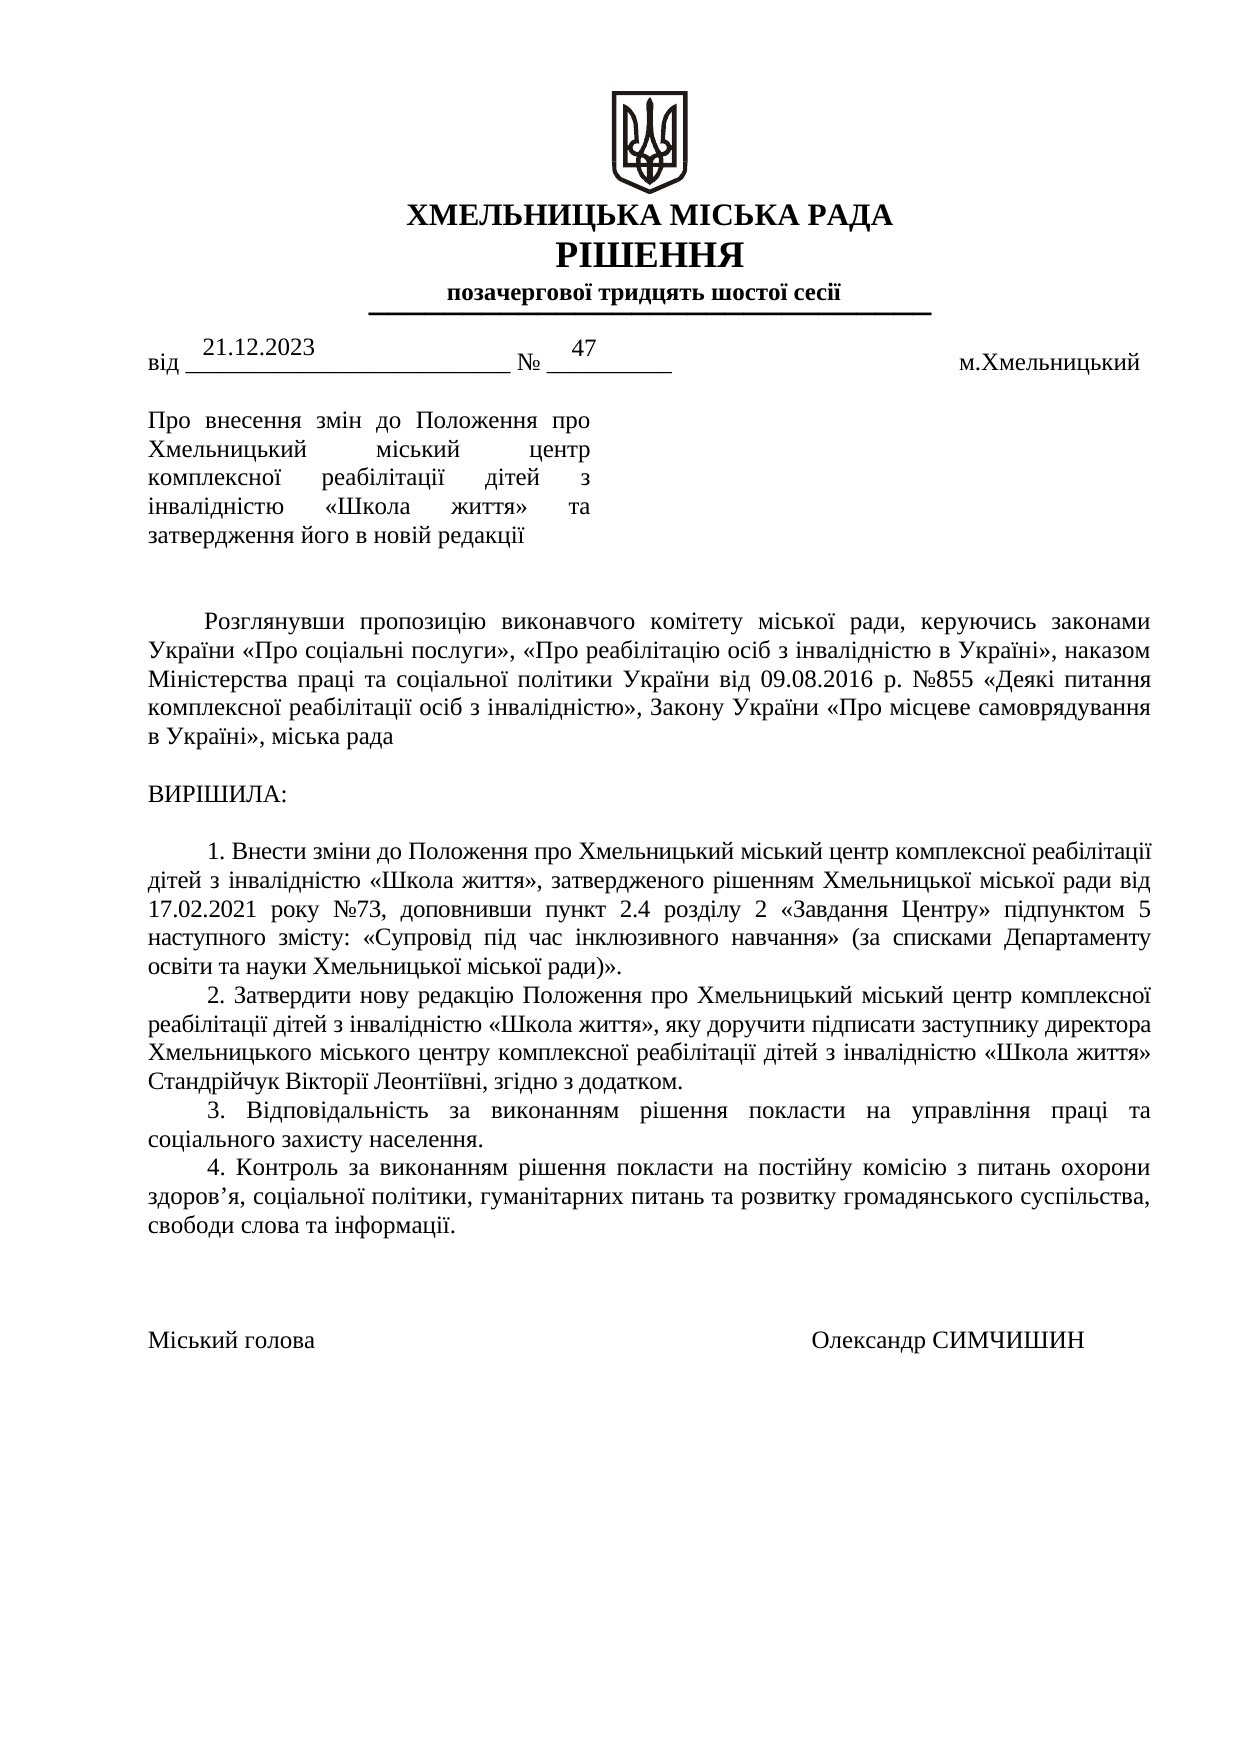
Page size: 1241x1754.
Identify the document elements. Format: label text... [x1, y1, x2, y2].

text 1. Внести зміни до Положення про Хмельницький міський центр комплексної реабілітації дітей з інвалідністю «Школа життя», затвердженого рішенням Хмельницької міської ради від 17.02.2021 року №73, доповнивши пункт 2.4 розділу 2 «Завдання Центру» підпунктом 5 наступного змісту: «Супровід під час інклюзивного навчання» (за списками Департаменту освіти та науки Хмельницької міської ради)». [148, 836, 1152, 980]
text 2. Затвердити нову редакцію Положення про Хмельницький міський центр комплексної реабілітації дітей з інвалідністю «Школа життя», яку доручити підписати заступнику директора Хмельницького міського центру комплексної реабілітації дітей з інвалідністю «Школа життя» Стандрійчук Вікторії Леонтіївні, згідно з додатком. [148, 980, 1152, 1095]
text 3. Відповідальність за виконанням рішення покласти на управління праці та соціального захисту населення. [148, 1095, 1152, 1152]
text ______________________________ [148, 276, 1152, 319]
text РІШЕННЯ [148, 232, 1152, 276]
text від __________________________ № __________ м.Хмельницький [148, 347, 1152, 376]
text ВИРІШИЛА: [148, 779, 1152, 807]
text ХМЕЛЬНИЦЬКА МІСЬКА РАДА [148, 197, 1152, 232]
text 4. Контроль за виконанням рішення покласти на постійну комісію з питань охорони здоров’я, соціальної політики, гуманітарних питань та розвитку громадянського суспільства, свободи слова та інформації. [148, 1152, 1152, 1239]
text Міський голова Олександр СИМЧИШИН [148, 1325, 1152, 1354]
text Розглянувши пропозицію виконавчого комітету міської ради, керуючись законами України «Про соціальні послуги», «Про реабілітацію осіб з інвалідністю в Україні», наказом Міністерства праці та соціальної політики України від 09.08.2016 р. №855 «Деякі питання комплексної реабілітації осіб з інвалідністю», Закону України «Про місцеве самоврядування в Україні», міська рада [148, 606, 1152, 750]
text Про внесення змін до Положення про Хмельницький міський центр комплексної реабілітації дітей з інвалідністю «Школа життя» та затвердження його в новій редакції [148, 405, 591, 549]
